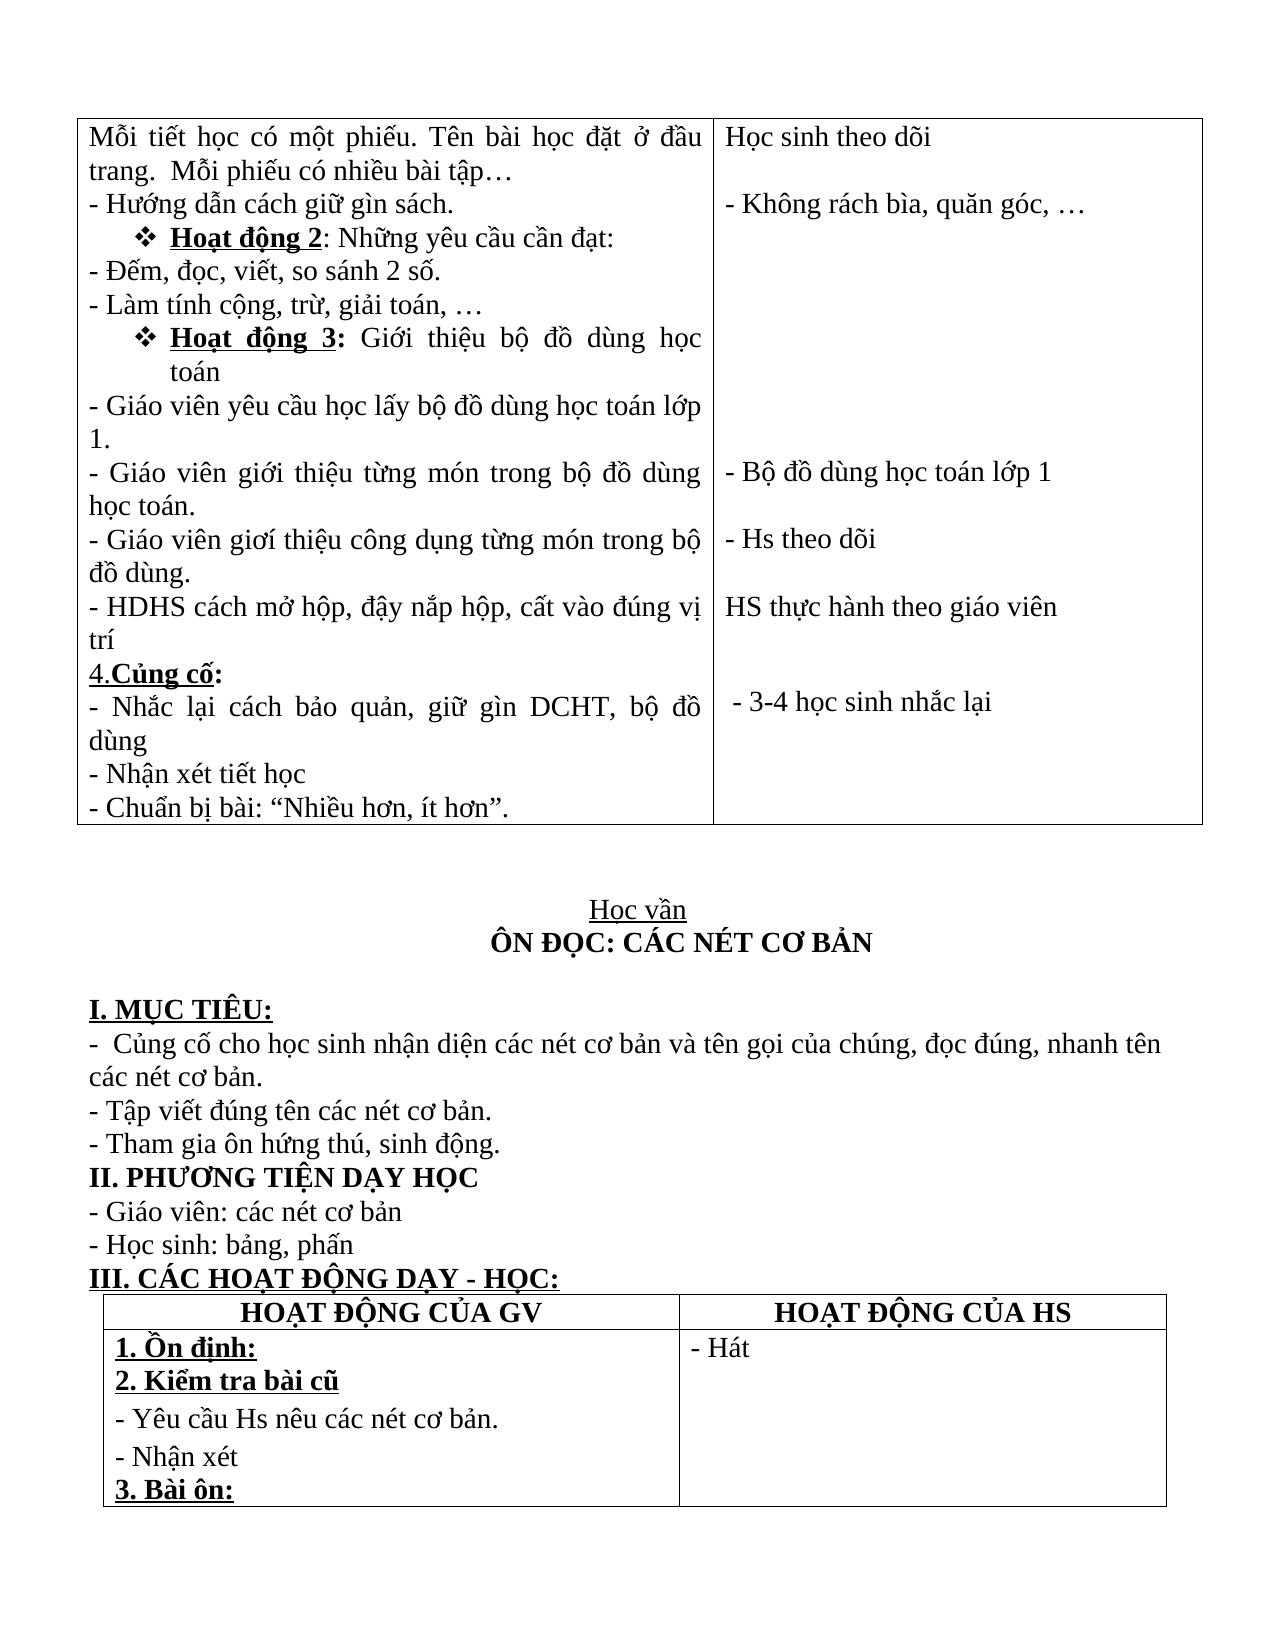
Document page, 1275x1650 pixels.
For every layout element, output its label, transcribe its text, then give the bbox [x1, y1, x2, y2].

table_header HOẠT ĐỘNG CỦA GV [104, 1295, 679, 1329]
text - Tập viết đúng tên các nét cơ bản. [89, 1093, 1186, 1127]
text I. MỤC TIÊU: [89, 992, 1186, 1026]
table_header HOẠT ĐỘNG CỦA HS [680, 1295, 1166, 1329]
text ÔN ĐỌC: CÁC NÉT CƠ BẢN [89, 925, 1186, 959]
text Học vần [89, 892, 1186, 925]
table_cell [714, 119, 1202, 824]
text - Củng cố cho học sinh nhận diện các nét cơ bản và tên gọi của chúng, đọc đúng, nhanh tên các nét cơ bản. [89, 1026, 1186, 1093]
text - Giáo viên: các nét cơ bản [89, 1194, 1186, 1227]
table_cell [78, 119, 713, 824]
text - Học sinh: bảng, phấn [89, 1227, 1186, 1261]
text - Tham gia ôn hứng thú, sinh động. [89, 1127, 1186, 1160]
text III. CÁC HOẠT ĐỘNG DẠY - HỌC: [89, 1261, 1186, 1294]
text II. PHƯƠNG TIỆN DẠY HỌC [89, 1160, 1186, 1194]
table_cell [104, 1330, 679, 1506]
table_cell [680, 1330, 1166, 1506]
